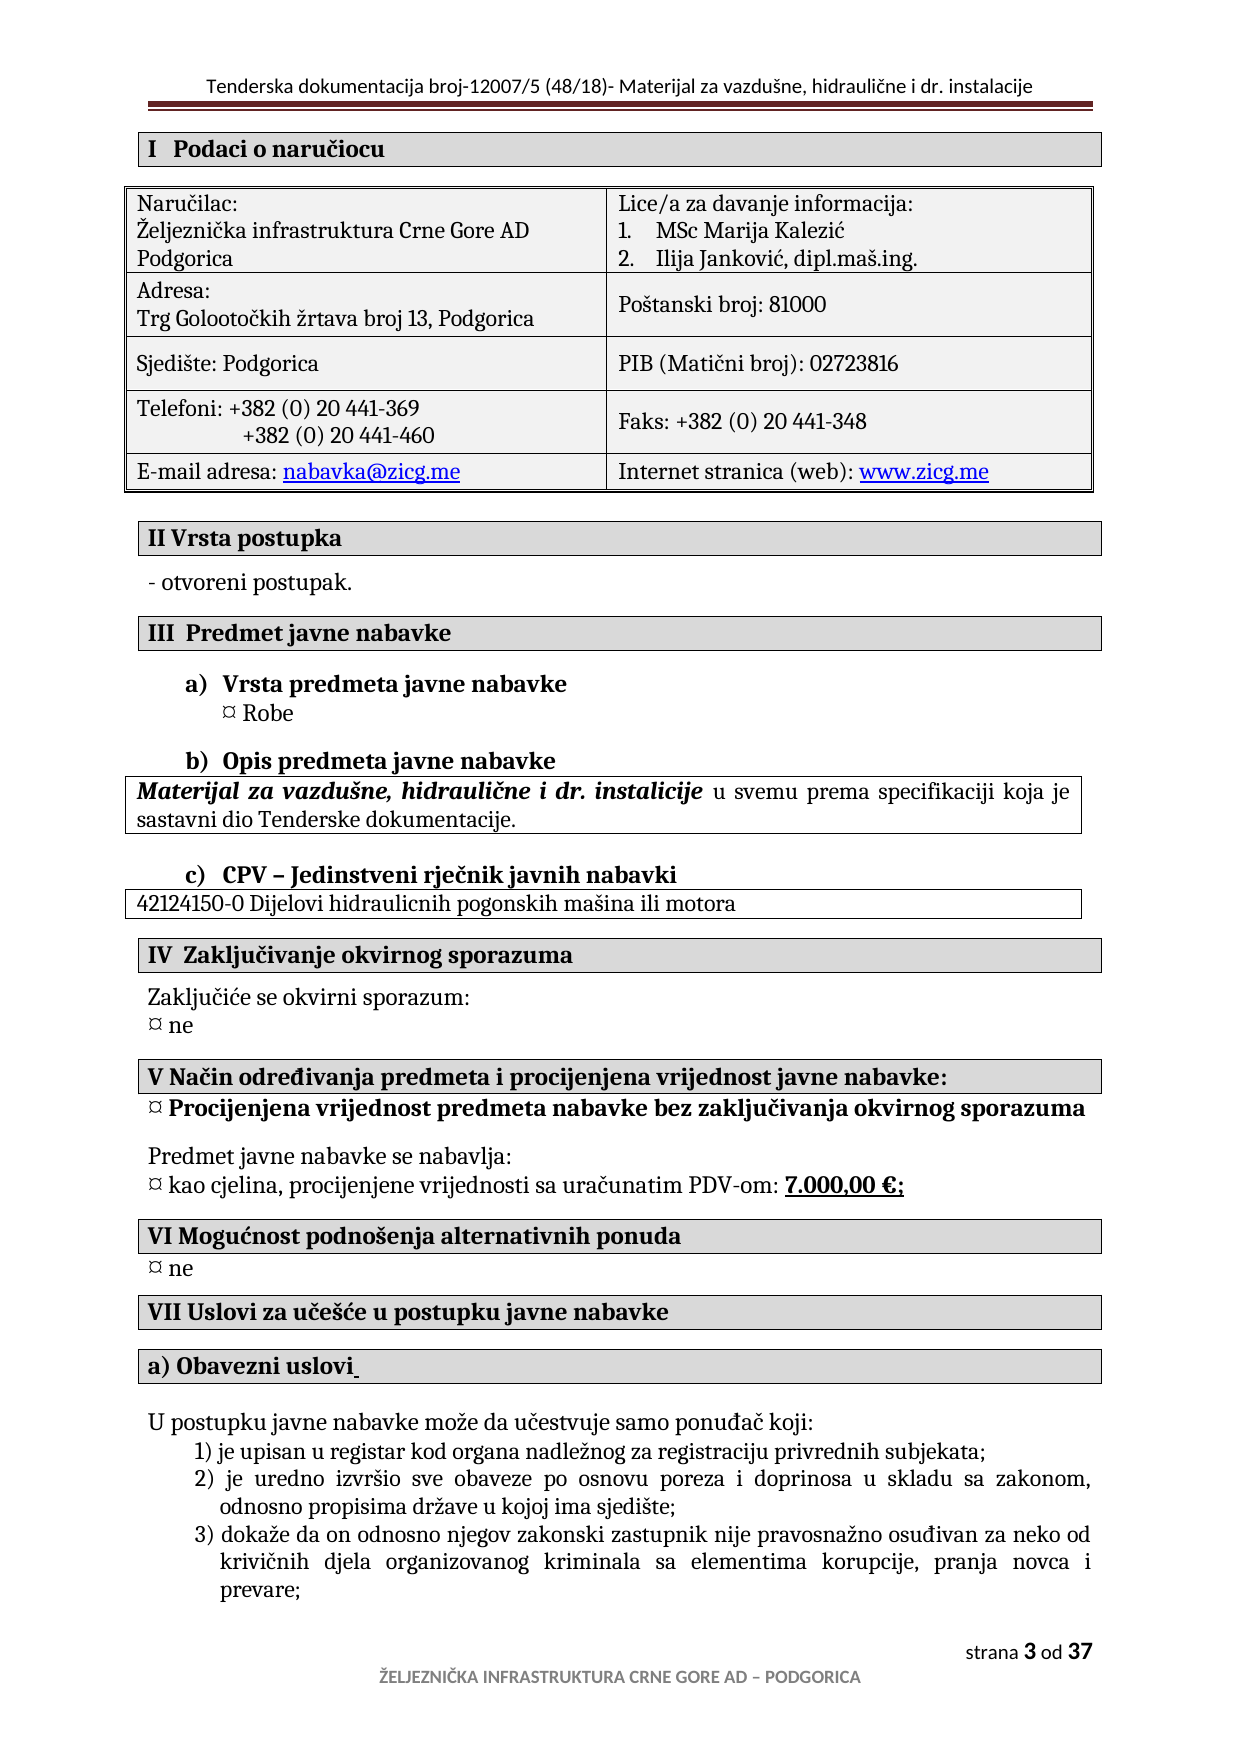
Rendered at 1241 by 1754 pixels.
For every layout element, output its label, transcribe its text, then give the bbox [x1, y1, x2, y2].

table_header Lice/a za davanje informacija: MSc Marija Kalezić Ilija Janković, dipl.maš.ing. [607, 189, 1091, 272]
text V Način određivanja predmeta i procijenjena vrijednost javne nabavke: [139, 1060, 1101, 1093]
text II Vrsta postupka [139, 522, 1101, 555]
text 2) je uredno izvršio sve obaveze po osnovu poreza i doprinosa u skladu sa zakonom, odnosno propisima države u kojoj ima sjedište; [194, 1465, 1093, 1521]
text VI Mogućnost podnošenja alternativnih ponuda [139, 1220, 1101, 1253]
table_cell Telefoni: +382 (0) 20 441-369 +382 (0) 20 441-460 [127, 391, 606, 453]
text Predmet javne nabavke se nabavlja: [148, 1142, 1093, 1171]
text Procijenjena vrijednost predmeta nabavke bez zaključivanja okvirnog sporazuma [148, 1094, 1093, 1123]
list Opis predmeta javne nabavke [185, 747, 1093, 776]
table_header Materijal za vazdušne, hidraulične i dr. instalicije u svemu prema specifikaciji koja je sastavni dio Tenderske dokumentacije. [126, 777, 1081, 833]
text VII Uslovi za učešće u postupku javne nabavke [139, 1296, 1101, 1329]
text III Predmet javne nabavke [139, 617, 1101, 650]
table_cell E-mail adresa: nabavka@zicg.me [127, 454, 606, 489]
text kao cjelina, procijenjene vrijednosti sa uračunatim PDV-om: 7.000,00 €; [148, 1171, 1093, 1200]
table_cell Internet stranica (web): www.zicg.me [607, 454, 1091, 489]
text a) Obavezni uslovi [139, 1350, 1101, 1383]
table_cell PIB (Matični broj): 02723816 [607, 337, 1091, 389]
table_cell Adresa: Trg Golootočkih žrtava broj 13, Podgorica [127, 273, 606, 336]
table_cell Poštanski broj: 81000 [607, 273, 1091, 336]
table_header 42124150-0 Dijelovi hidraulicnih pogonskih mašina ili motora [126, 890, 1081, 918]
text U postupku javne nabavke može da učestvuje samo ponuđač koji: [148, 1408, 1093, 1437]
text - otvoreni postupak. [148, 568, 1093, 597]
text 1) je upisan u registar kod organa nadležnog za registraciju privrednih subjekata; [194, 1437, 1093, 1465]
list Vrsta predmeta javne nabavke [185, 670, 1093, 699]
text ne [148, 1254, 1093, 1283]
text ne [148, 1011, 1093, 1040]
text Robe [221, 699, 1093, 728]
table_header Naručilac: Željeznička infrastruktura Crne Gore AD Podgorica [127, 189, 606, 272]
table_cell Sjedište: Podgorica [127, 337, 606, 389]
text IV Zaključivanje okvirnog sporazuma [139, 939, 1101, 972]
text 3) dokaže da on odnosno njegov zakonski zastupnik nije pravosnažno osuđivan za neko od krivičnih djela organizovanog kriminala sa elementima korupcije, pranja novca i prevare; [194, 1521, 1093, 1603]
table_cell Faks: +382 (0) 20 441-348 [607, 391, 1091, 453]
list CPV – Jedinstveni rječnik javnih nabavki [185, 861, 1093, 889]
text I Podaci o naručiocu [139, 133, 1101, 166]
text Zaključiće se okvirni sporazum: [148, 983, 1093, 1011]
